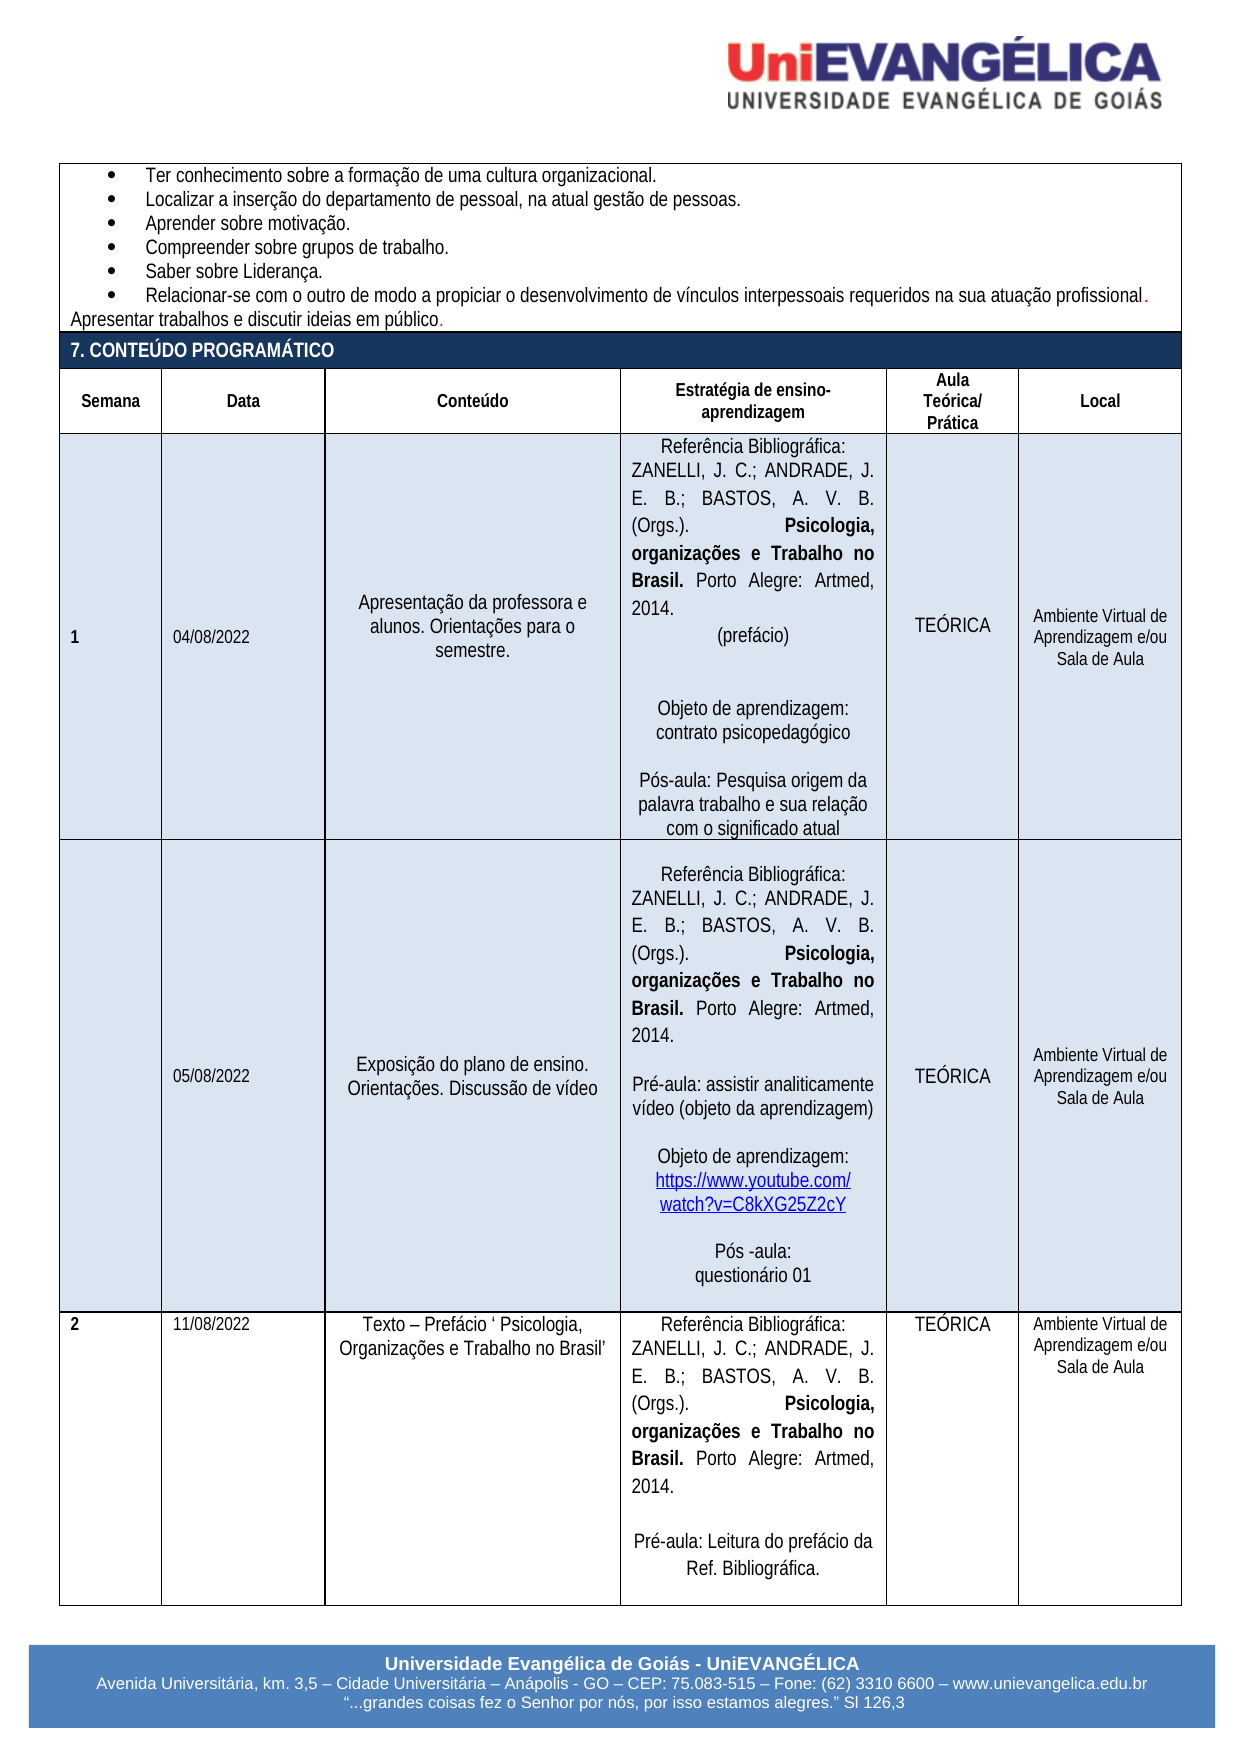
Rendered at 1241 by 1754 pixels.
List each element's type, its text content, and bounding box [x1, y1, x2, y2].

table_cell 04/08/2022 [162, 434, 324, 839]
table_cell Local [1019, 369, 1181, 433]
table_cell Exposição do plano de ensino. Orientações. Discussão de vídeo [326, 840, 620, 1311]
picture [728, 36, 1163, 112]
table_cell TEÓRICA [887, 840, 1018, 1311]
table_cell Ambiente Virtual de Aprendizagem e/ou Sala de Aula [1019, 434, 1181, 839]
table_cell TEÓRICA [887, 1313, 1018, 1605]
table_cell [1019, 1313, 1181, 1605]
table_cell 2 [60, 1313, 161, 1605]
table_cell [326, 1313, 620, 1605]
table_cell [60, 164, 1181, 331]
table_cell Estratégia de ensino-aprendizagem [621, 369, 886, 433]
table_header 7. CONTEÚDO PROGRAMÁTICO [60, 333, 1181, 368]
table_cell Data [162, 369, 324, 433]
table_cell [621, 1313, 886, 1605]
table_cell Ambiente Virtual de Aprendizagem e/ou Sala de Aula [1019, 840, 1181, 1311]
table_cell Semana [60, 369, 161, 433]
table_cell [60, 840, 161, 1311]
table_cell Referência Bibliográfica: ZANELLI, J. C.; ANDRADE, J. E. B.; BASTOS, A. V. B. (Orgs.). Psicologia, organizações e Trabalho no Brasil. Porto Alegre: Artmed, 2014. (prefácio) Objeto de aprendizagem: contrato psicopedagógico Pós-aula: Pesquisa origem da palavra trabalho e sua relação com o significado atual [621, 434, 886, 839]
table_cell 05/08/2022 [162, 840, 324, 1311]
table_cell Conteúdo [326, 369, 620, 433]
table_cell 11/08/2022 [162, 1313, 324, 1605]
table_cell Apresentação da professora e alunos. Orientações para o semestre. [326, 434, 620, 839]
table_cell Referência Bibliográfica: ZANELLI, J. C.; ANDRADE, J. E. B.; BASTOS, A. V. B. (Orgs.). Psicologia, organizações e Trabalho no Brasil. Porto Alegre: Artmed, 2014. Pré-aula: assistir analiticamente vídeo (objeto da aprendizagem) Objeto de aprendizagem: https://www.youtube.com/watch?v=C8kXG25Z2cY Pós -aula: questionário 01 [621, 840, 886, 1311]
table_cell TEÓRICA [887, 434, 1018, 839]
table_cell Aula Teórica/ Prática [887, 369, 1018, 433]
table_cell 1 [60, 434, 161, 839]
